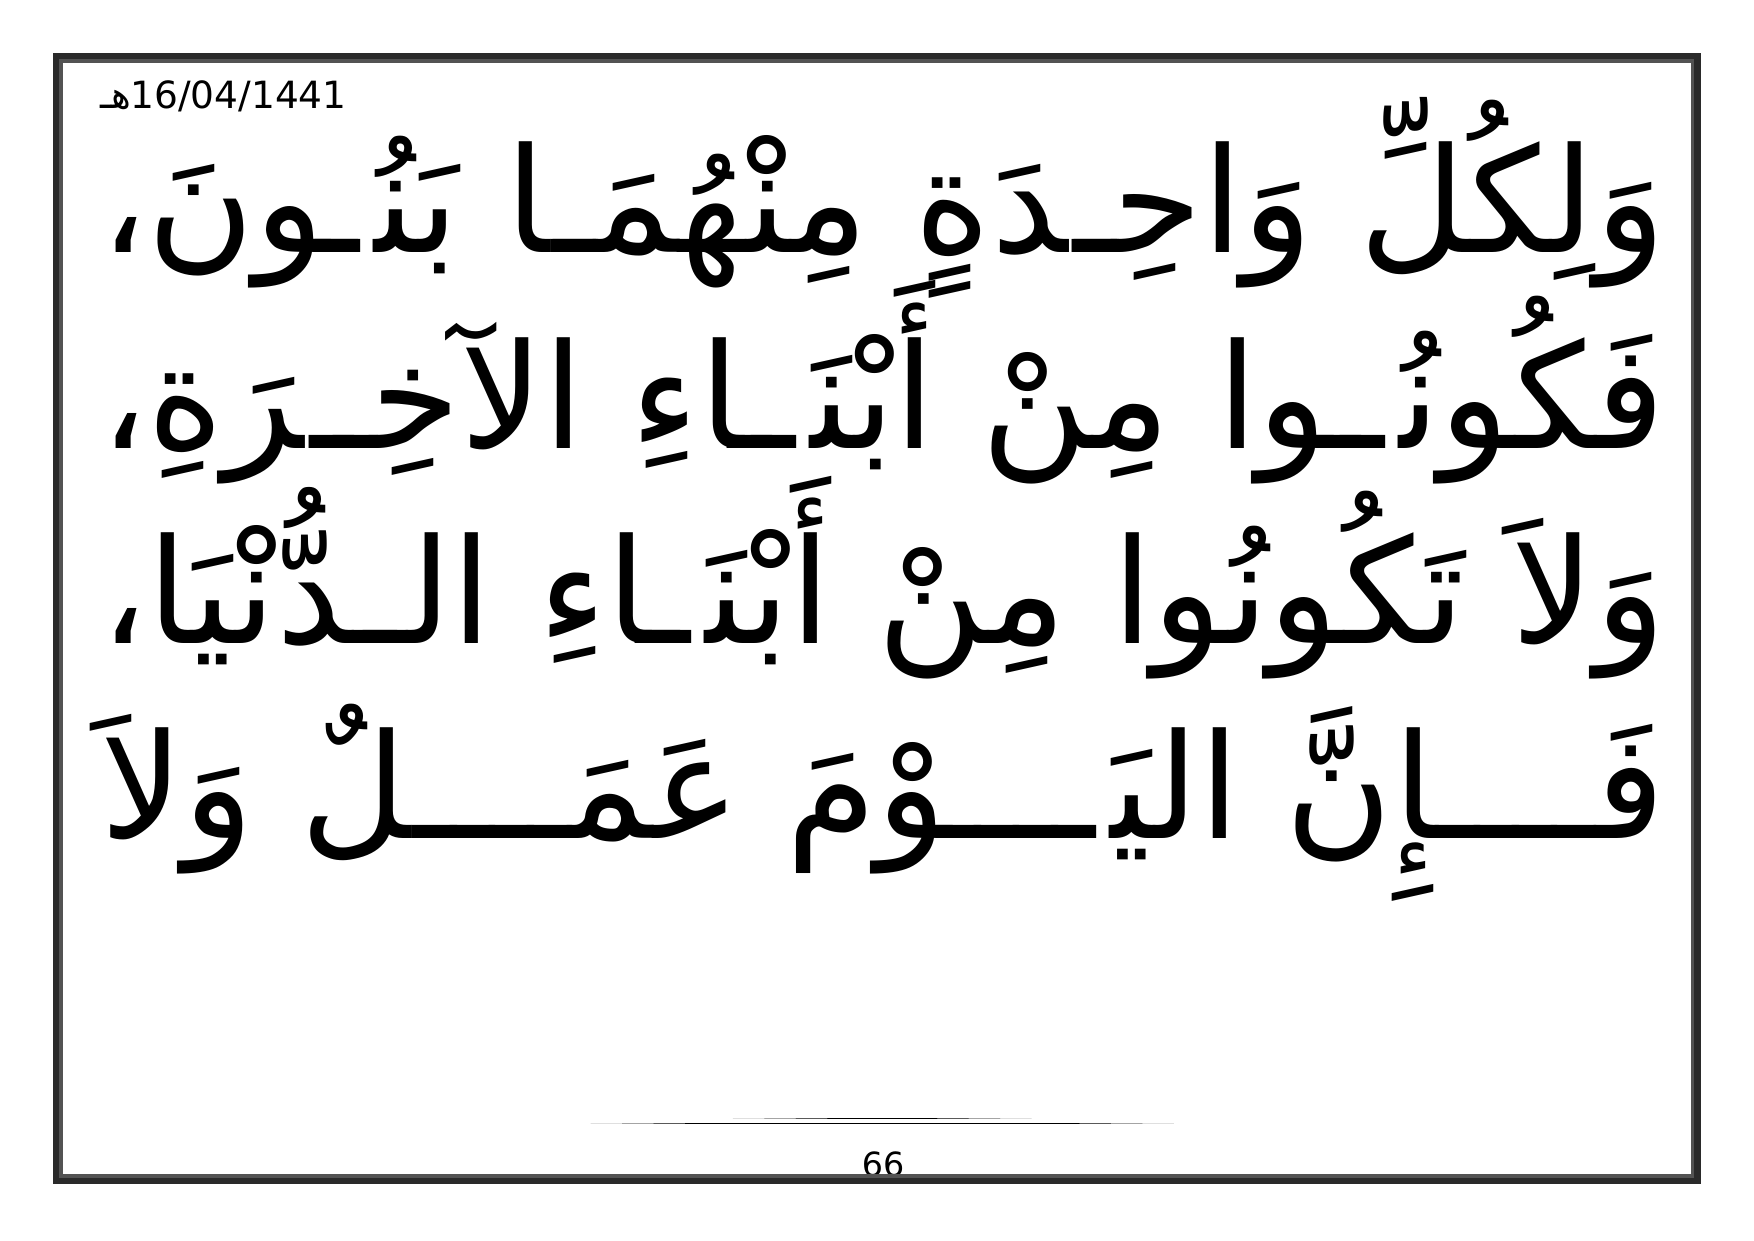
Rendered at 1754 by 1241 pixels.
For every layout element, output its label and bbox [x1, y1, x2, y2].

text [100, 117, 1665, 873]
